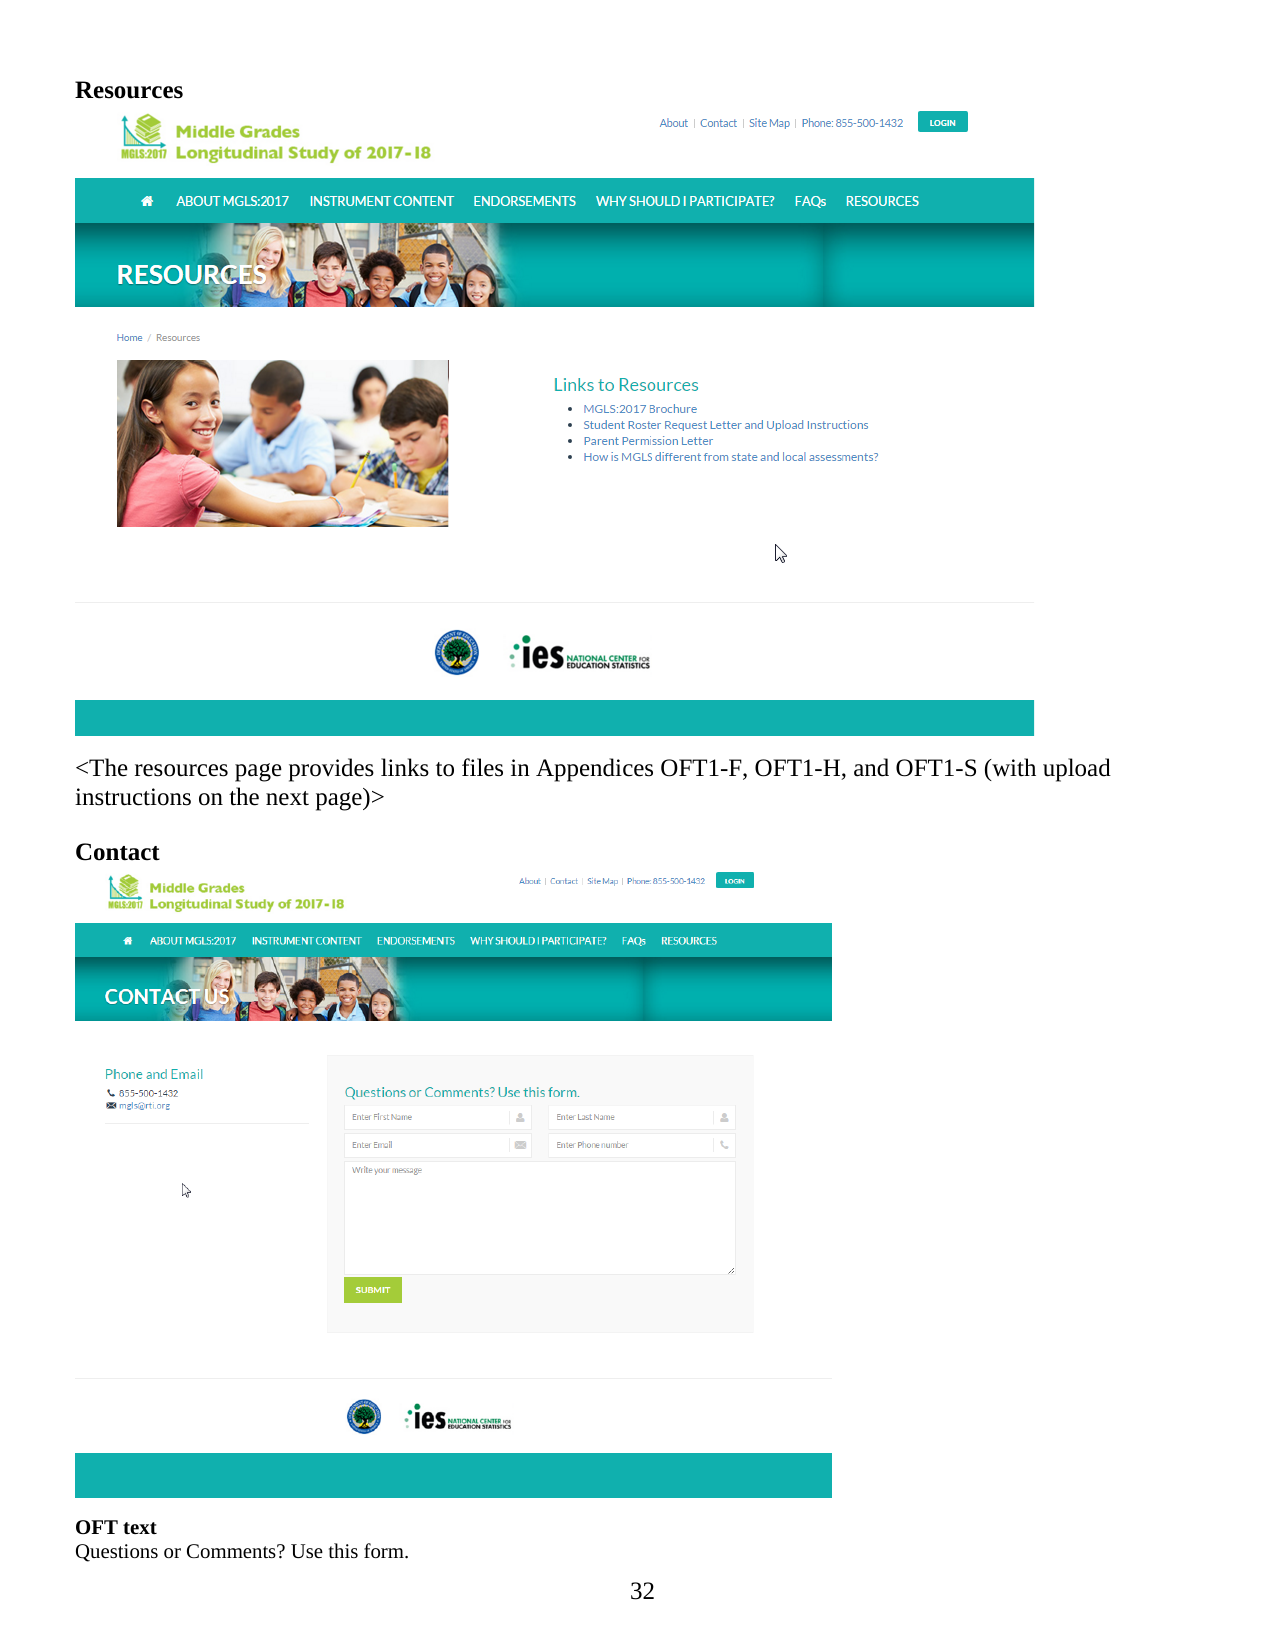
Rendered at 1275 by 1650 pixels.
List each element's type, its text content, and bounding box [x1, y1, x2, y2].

text Contact [75, 837, 1209, 865]
picture [75, 865, 832, 1498]
text Resources [75, 75, 1209, 104]
text <The resources page provides links to files in Appendices OFT1-F, OFT1-H, and OFT1-S (with upload instructions on the next page)> [75, 753, 1209, 810]
text OFT text [75, 1514, 1209, 1539]
text Questions or Comments? Use this form. [75, 1539, 1209, 1563]
picture [75, 103, 1035, 736]
